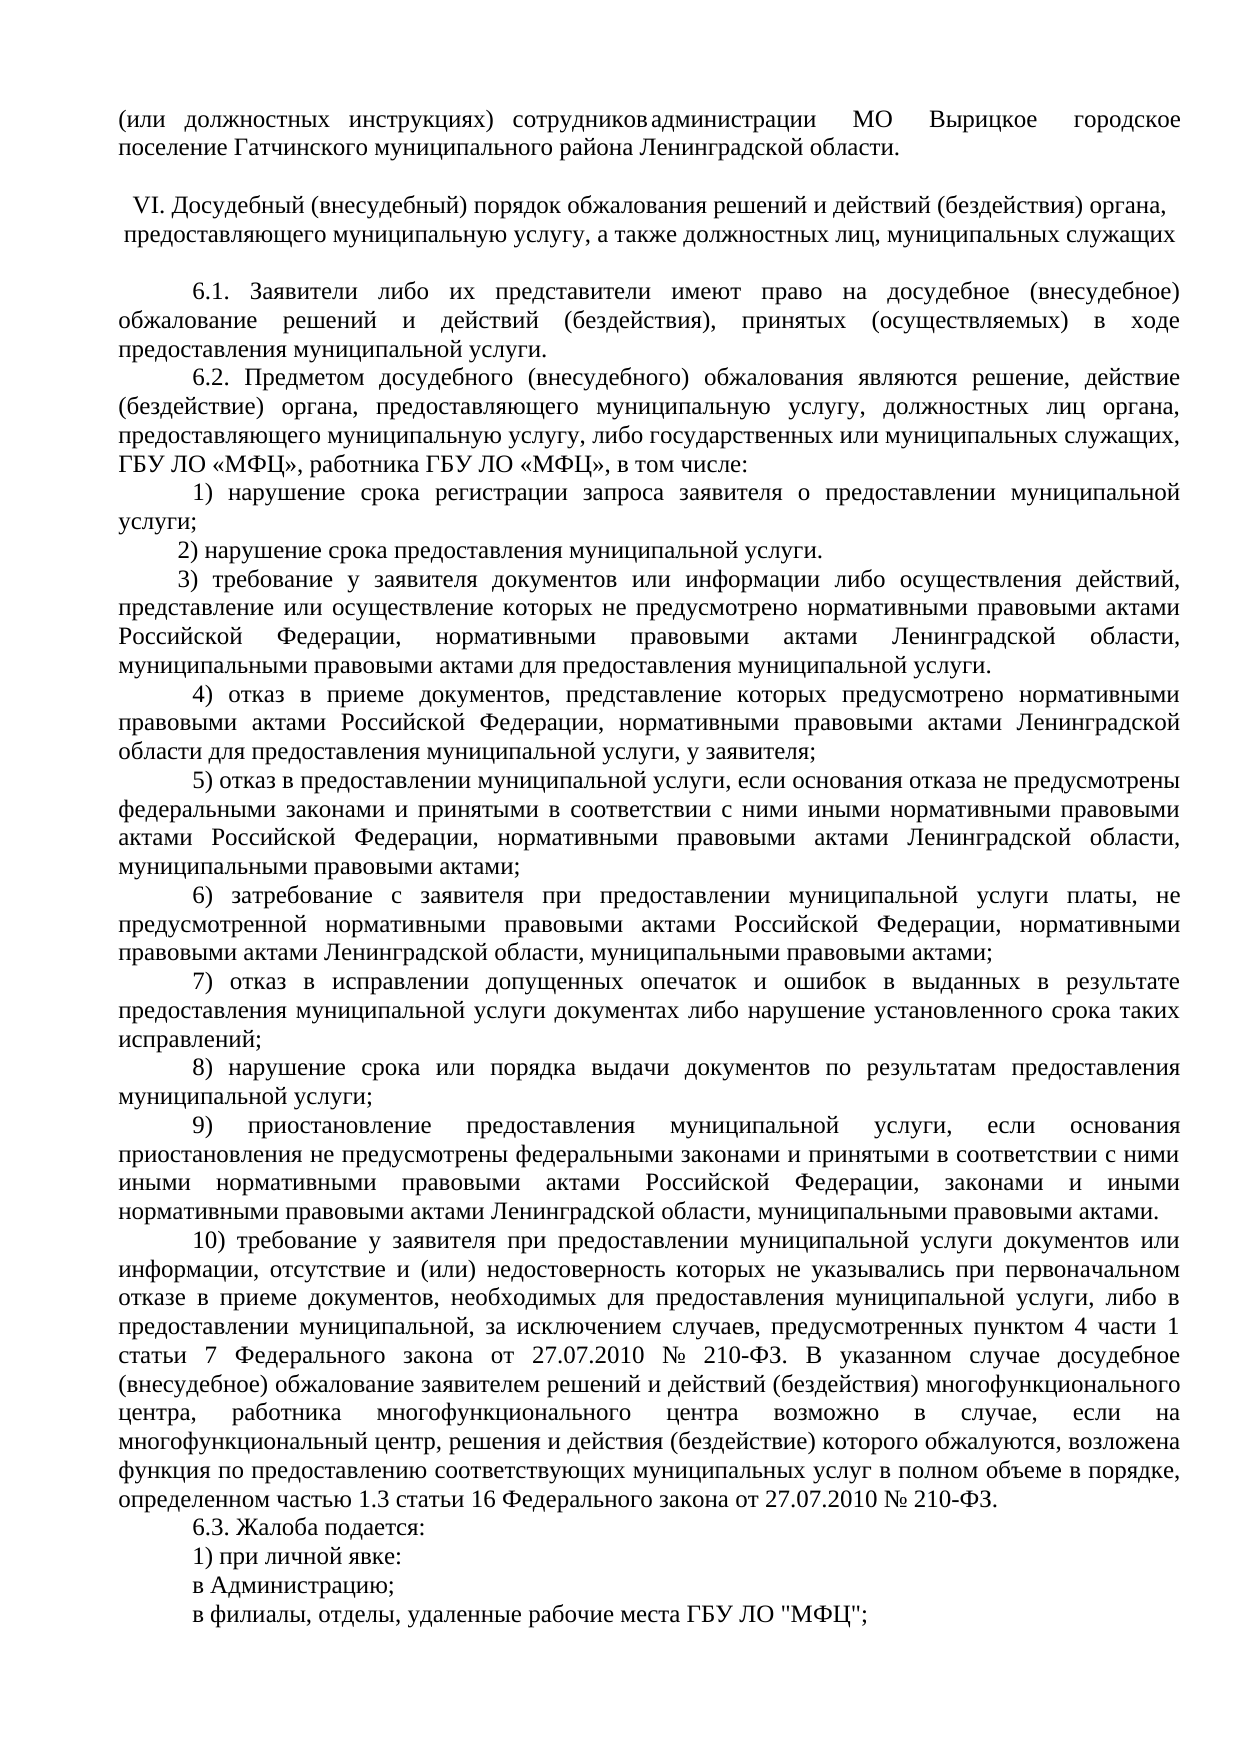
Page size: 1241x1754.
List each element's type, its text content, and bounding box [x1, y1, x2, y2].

text 9) приостановление предоставления муниципальной услуги, если основания приостановления не предусмотрены федеральными законами и принятыми в соответствии с ними иными нормативными правовыми актами Российской Федерации, законами и иными нормативными правовыми актами Ленинградской области, муниципальными правовыми актами. [118, 1110, 1181, 1225]
text 1) при личной явке: [118, 1541, 1181, 1570]
text 10) требование у заявителя при предоставлении муниципальной услуги документов или информации, отсутствие и (или) недостоверность которых не указывались при первоначальном отказе в приеме документов, необходимых для предоставления муниципальной услуги, либо в предоставлении муниципальной, за исключением случаев, предусмотренных пунктом 4 части 1 статьи 7 Федерального закона от 27.07.2010 № 210-ФЗ. В указанном случае досудебное (внесудебное) обжалование заявителем решений и действий (бездействия) многофункционального центра, работника многофункционального центра возможно в случае, если на многофункциональный центр, решения и действия (бездействие) которого обжалуются, возложена функция по предоставлению соответствующих муниципальных услуг в полном объеме в порядке, определенном частью 1.3 статьи 16 Федерального закона от 27.07.2010 № 210-ФЗ. [118, 1225, 1181, 1512]
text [118, 104, 1181, 161]
text 6) затребование с заявителя при предоставлении муниципальной услуги платы, не предусмотренной нормативными правовыми актами Российской Федерации, нормативными правовыми актами Ленинградской области, муниципальными правовыми актами; [118, 880, 1181, 966]
text 8) нарушение срока или порядка выдачи документов по результатам предоставления муниципальной услуги; [118, 1052, 1181, 1110]
text 6.3. Жалоба подается: [118, 1512, 1181, 1541]
text 3) требование у заявителя документов или информации либо осуществления действий, представление или осуществление которых не предусмотрено нормативными правовыми актами Российской Федерации, нормативными правовыми актами Ленинградской области, муниципальными правовыми актами для предоставления муниципальной услуги. [118, 564, 1181, 679]
text 6.2. Предметом досудебного (внесудебного) обжалования являются решение, действие (бездействие) органа, предоставляющего муниципальную услугу, должностных лиц органа, предоставляющего муниципальную услугу, либо государственных или муниципальных служащих, ГБУ ЛО «МФЦ», работника ГБУ ЛО «МФЦ», в том числе: [118, 362, 1181, 477]
text 7) отказ в исправлении допущенных опечаток и ошибок в выданных в результате предоставления муниципальной услуги документах либо нарушение установленного срока таких исправлений; [118, 966, 1181, 1052]
text 1) нарушение срока регистрации запроса заявителя о предоставлении муниципальной услуги; [118, 477, 1181, 535]
text 2) нарушение срока предоставления муниципальной услуги. [118, 535, 1181, 564]
text VI. Досудебный (внесудебный) порядок обжалования решений и действий (бездействия) органа, предоставляющего муниципальную услугу, а также должностных лиц, муниципальных служащих [118, 190, 1181, 247]
text в Администрацию; [118, 1570, 1181, 1599]
text в филиалы, отделы, удаленные рабочие места ГБУ ЛО "МФЦ"; [118, 1599, 1181, 1627]
text 4) отказ в приеме документов, представление которых предусмотрено нормативными правовыми актами Российской Федерации, нормативными правовыми актами Ленинградской области для предоставления муниципальной услуги, у заявителя; [118, 679, 1181, 765]
text 6.1. Заявители либо их представители имеют право на досудебное (внесудебное) обжалование решений и действий (бездействия), принятых (осуществляемых) в ходе предоставления муниципальной услуги. [118, 276, 1181, 362]
text 5) отказ в предоставлении муниципальной услуги, если основания отказа не предусмотрены федеральными законами и принятыми в соответствии с ними иными нормативными правовыми актами Российской Федерации, нормативными правовыми актами Ленинградской области, муниципальными правовыми актами; [118, 765, 1181, 880]
